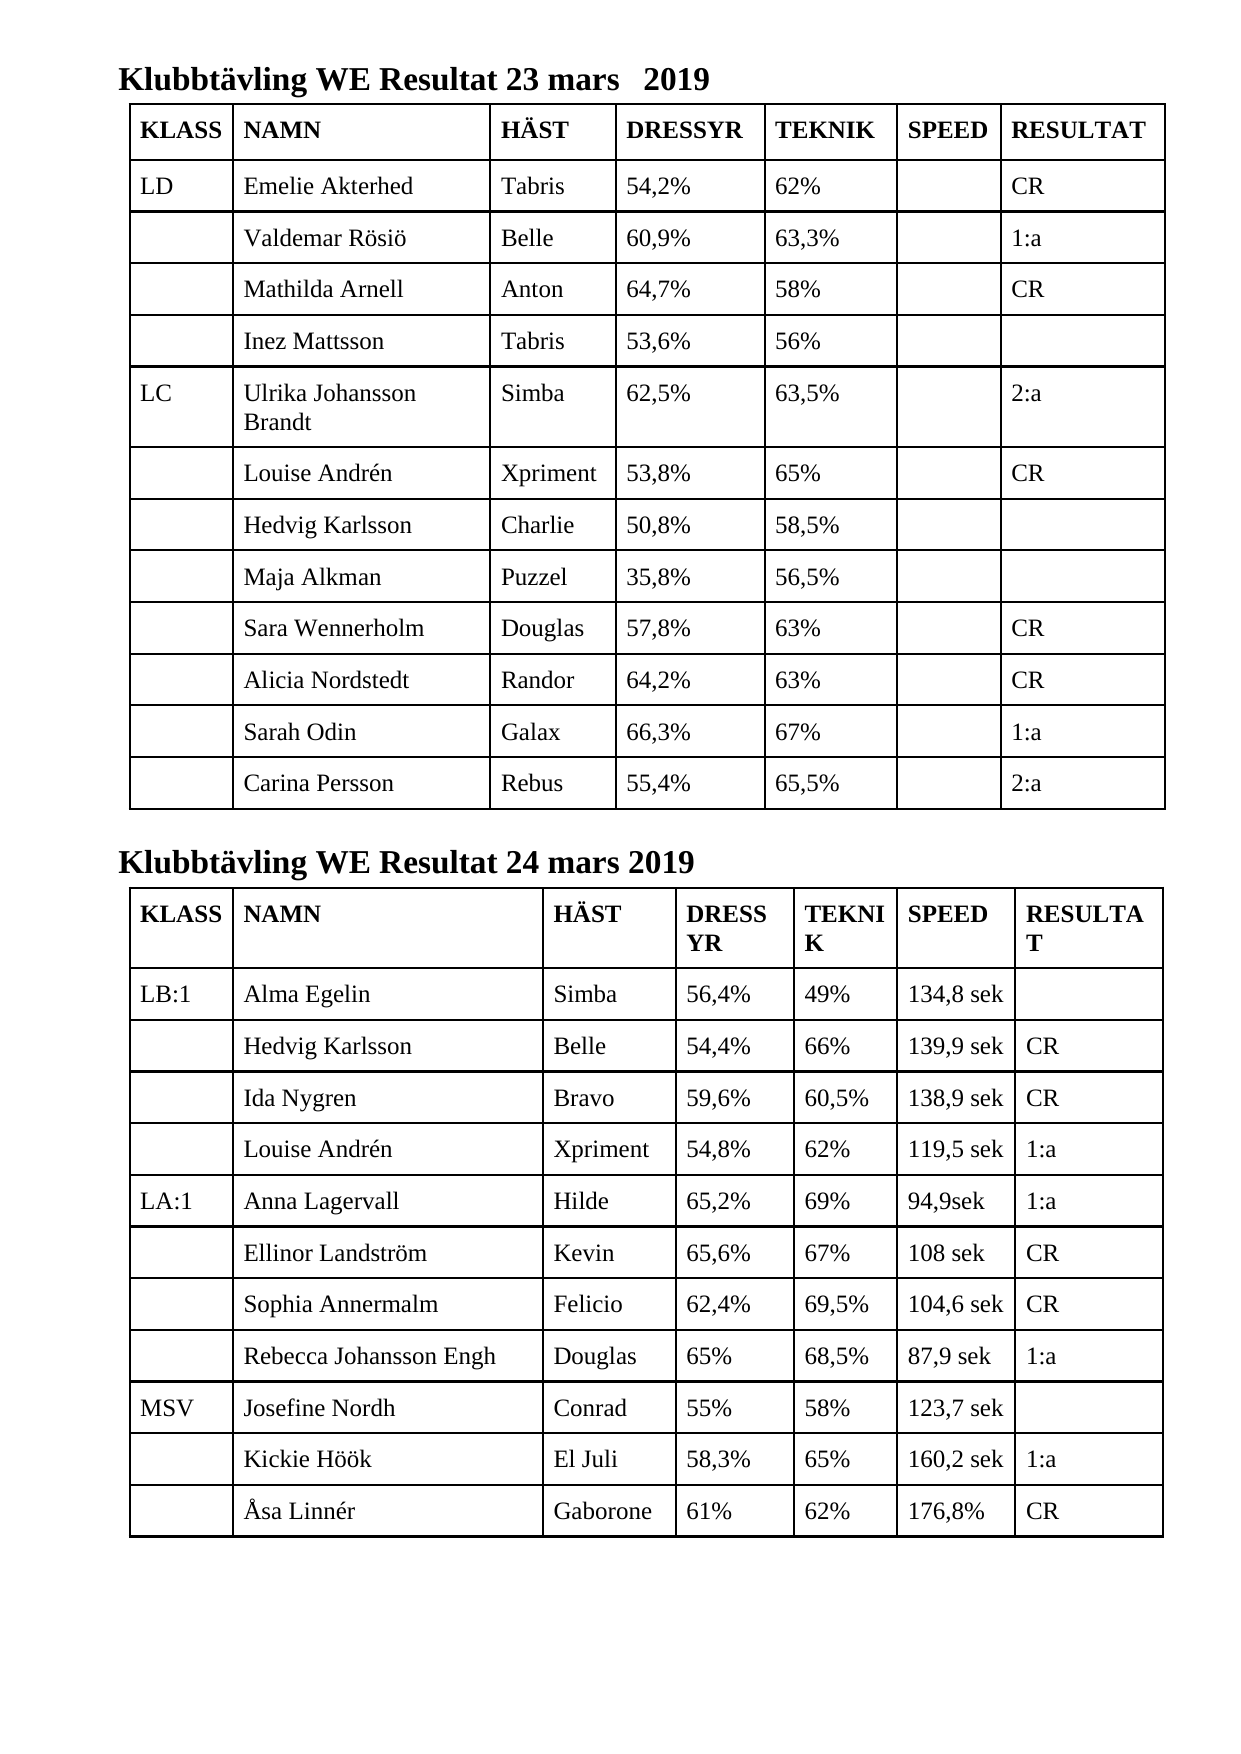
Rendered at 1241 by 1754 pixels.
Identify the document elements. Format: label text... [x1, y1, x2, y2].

table_cell CR [1016, 1486, 1162, 1535]
table_cell [131, 1331, 232, 1380]
table_cell 65% [766, 448, 896, 497]
table_cell 58% [766, 264, 896, 314]
text Klubbtävling WE Resultat 23 mars 2019 [118, 59, 1152, 97]
table_cell Mathilda Arnell [234, 264, 489, 314]
table_cell Åsa Linnér [234, 1486, 542, 1535]
table_cell [1002, 316, 1164, 365]
table_cell Xpriment [491, 448, 615, 497]
table_cell [131, 213, 232, 262]
table_cell Louise Andrén [234, 448, 489, 497]
table_cell CR [1016, 1073, 1162, 1122]
table_cell LC [131, 368, 232, 446]
table_cell LD [131, 161, 232, 210]
table_cell CR [1002, 448, 1164, 497]
table_cell Randor [491, 655, 615, 704]
table_cell [131, 1434, 232, 1484]
table_header HÄST [544, 889, 675, 967]
table_cell 119,5 sek [898, 1124, 1014, 1174]
table_cell [898, 448, 1000, 497]
table_header TEKNIK [766, 105, 896, 159]
table_cell 55% [677, 1383, 793, 1432]
table_cell [131, 706, 232, 756]
table_cell 160,2 sek [898, 1434, 1014, 1484]
table_cell 58% [795, 1383, 896, 1432]
table_cell [131, 1228, 232, 1277]
table_cell [131, 316, 232, 365]
table_cell 87,9 sek [898, 1331, 1014, 1380]
table_cell 69,5% [795, 1279, 896, 1329]
table_cell Sophia Annermalm [234, 1279, 542, 1329]
table_cell Charlie [491, 500, 615, 549]
table_header SPEED [898, 889, 1014, 967]
table_cell Felicio [544, 1279, 675, 1329]
table_cell Xpriment [544, 1124, 675, 1174]
table_cell 1:a [1016, 1434, 1162, 1484]
table_cell 1:a [1002, 213, 1164, 262]
table_cell MSV [131, 1383, 232, 1432]
table_cell 54,4% [677, 1021, 793, 1070]
table_header RESULTAT [1016, 889, 1162, 967]
table_cell 123,7 sek [898, 1383, 1014, 1432]
table_header HÄST [491, 105, 615, 159]
table_cell 50,8% [617, 500, 764, 549]
table_cell 54,8% [677, 1124, 793, 1174]
table_cell Ida Nygren [234, 1073, 542, 1122]
table_header NAMN [234, 889, 542, 967]
table_header NAMN [234, 105, 489, 159]
table_cell CR [1002, 603, 1164, 652]
table_cell 139,9 sek [898, 1021, 1014, 1070]
table_cell CR [1002, 655, 1164, 704]
table_cell 53,6% [617, 316, 764, 365]
table_cell 60,5% [795, 1073, 896, 1122]
table_cell [898, 758, 1000, 807]
table_cell 63% [766, 655, 896, 704]
table_cell 49% [795, 969, 896, 1019]
table_cell [131, 1021, 232, 1070]
table_cell Bravo [544, 1073, 675, 1122]
table_cell [131, 551, 232, 601]
table_cell 65,2% [677, 1176, 793, 1225]
table_cell 176,8% [898, 1486, 1014, 1535]
table_cell 2:a [1002, 758, 1164, 807]
table_cell 57,8% [617, 603, 764, 652]
table_cell 108 sek [898, 1228, 1014, 1277]
table_header KLASS [131, 105, 232, 159]
table_cell 54,2% [617, 161, 764, 210]
table_cell 1:a [1002, 706, 1164, 756]
table_cell 134,8 sek [898, 969, 1014, 1019]
table_cell Douglas [544, 1331, 675, 1380]
table_cell [898, 500, 1000, 549]
table_cell 60,9% [617, 213, 764, 262]
table_cell Sarah Odin [234, 706, 489, 756]
table_cell [898, 264, 1000, 314]
table_cell Valdemar Rösiö [234, 213, 489, 262]
table_cell 104,6 sek [898, 1279, 1014, 1329]
table_header RESULTAT [1002, 105, 1164, 159]
table_header TEKNIK [795, 889, 896, 967]
table_cell 1:a [1016, 1124, 1162, 1174]
table_cell Simba [491, 368, 615, 446]
table_cell [898, 316, 1000, 365]
table_header KLASS [131, 889, 232, 967]
table_cell Hedvig Karlsson [234, 1021, 542, 1070]
table_cell [131, 1486, 232, 1535]
table_cell 65% [795, 1434, 896, 1484]
table_cell Josefine Nordh [234, 1383, 542, 1432]
table_cell 62,5% [617, 368, 764, 446]
table_cell 65% [677, 1331, 793, 1380]
table_cell 62% [766, 161, 896, 210]
table_cell [898, 161, 1000, 210]
table_cell [898, 655, 1000, 704]
table_cell Sara Wennerholm [234, 603, 489, 652]
table_cell 64,7% [617, 264, 764, 314]
table_header SPEED [898, 105, 1000, 159]
table_cell 62% [795, 1486, 896, 1535]
table_cell Gaborone [544, 1486, 675, 1535]
table_cell Belle [491, 213, 615, 262]
text Klubbtävling WE Resultat 24 mars 2019 [118, 842, 1152, 881]
table_cell [131, 1279, 232, 1329]
table_cell 55,4% [617, 758, 764, 807]
table_cell [131, 655, 232, 704]
table_cell [898, 603, 1000, 652]
table_cell 61% [677, 1486, 793, 1535]
table_cell 67% [795, 1228, 896, 1277]
table_cell [1002, 500, 1164, 549]
table_cell Puzzel [491, 551, 615, 601]
table_cell El Juli [544, 1434, 675, 1484]
table_cell Hedvig Karlsson [234, 500, 489, 549]
table_cell CR [1002, 161, 1164, 210]
table_cell 56,5% [766, 551, 896, 601]
table_cell Anna Lagervall [234, 1176, 542, 1225]
table_cell Kevin [544, 1228, 675, 1277]
table_cell CR [1016, 1279, 1162, 1329]
table_cell Louise Andrén [234, 1124, 542, 1174]
table_cell 94,9sek [898, 1176, 1014, 1225]
table_cell 56% [766, 316, 896, 365]
table_cell [131, 448, 232, 497]
table_cell Ellinor Landström [234, 1228, 542, 1277]
table_cell Tabris [491, 161, 615, 210]
table_cell [131, 1124, 232, 1174]
table_cell 63,3% [766, 213, 896, 262]
table_cell 35,8% [617, 551, 764, 601]
table_cell 58,5% [766, 500, 896, 549]
table_cell 1:a [1016, 1331, 1162, 1380]
table_cell LB:1 [131, 969, 232, 1019]
table_cell Carina Persson [234, 758, 489, 807]
table_cell Alicia Nordstedt [234, 655, 489, 704]
table_cell Galax [491, 706, 615, 756]
table_cell 68,5% [795, 1331, 896, 1380]
table_cell CR [1016, 1021, 1162, 1070]
table_cell [131, 264, 232, 314]
table_cell 66% [795, 1021, 896, 1070]
table_cell [131, 758, 232, 807]
table_cell 66,3% [617, 706, 764, 756]
table_cell 63,5% [766, 368, 896, 446]
table_cell Emelie Akterhed [234, 161, 489, 210]
table_cell [1002, 551, 1164, 601]
table_cell Rebus [491, 758, 615, 807]
table_cell Simba [544, 969, 675, 1019]
table_cell [131, 603, 232, 652]
table_cell [131, 1073, 232, 1122]
table_cell 67% [766, 706, 896, 756]
table_cell 62% [795, 1124, 896, 1174]
table_cell Kickie Höök [234, 1434, 542, 1484]
table_cell Belle [544, 1021, 675, 1070]
table_cell 59,6% [677, 1073, 793, 1122]
table_cell [1016, 1383, 1162, 1432]
table_cell 56,4% [677, 969, 793, 1019]
table_cell 53,8% [617, 448, 764, 497]
table_cell 69% [795, 1176, 896, 1225]
table_cell 64,2% [617, 655, 764, 704]
table_cell Alma Egelin [234, 969, 542, 1019]
table_cell Hilde [544, 1176, 675, 1225]
table_header DRESSYR [617, 105, 764, 159]
table_cell Douglas [491, 603, 615, 652]
table_cell Anton [491, 264, 615, 314]
table_cell 63% [766, 603, 896, 652]
table_cell Ulrika Johansson Brandt [234, 368, 489, 446]
table_cell Tabris [491, 316, 615, 365]
table_cell 138,9 sek [898, 1073, 1014, 1122]
table_cell CR [1016, 1228, 1162, 1277]
table_cell Maja Alkman [234, 551, 489, 601]
table_cell LA:1 [131, 1176, 232, 1225]
table_cell Inez Mattsson [234, 316, 489, 365]
table_cell 1:a [1016, 1176, 1162, 1225]
table_cell CR [1002, 264, 1164, 314]
table_cell 65,5% [766, 758, 896, 807]
table_cell Rebecca Johansson Engh [234, 1331, 542, 1380]
table_cell [898, 368, 1000, 446]
table_cell [898, 551, 1000, 601]
table_cell [898, 706, 1000, 756]
table_cell 62,4% [677, 1279, 793, 1329]
table_cell [898, 213, 1000, 262]
table_cell [131, 500, 232, 549]
table_header DRESSYR [677, 889, 793, 967]
table_cell 2:a [1002, 368, 1164, 446]
table_cell 65,6% [677, 1228, 793, 1277]
table_cell 58,3% [677, 1434, 793, 1484]
table_cell Conrad [544, 1383, 675, 1432]
table_cell [1016, 969, 1162, 1019]
